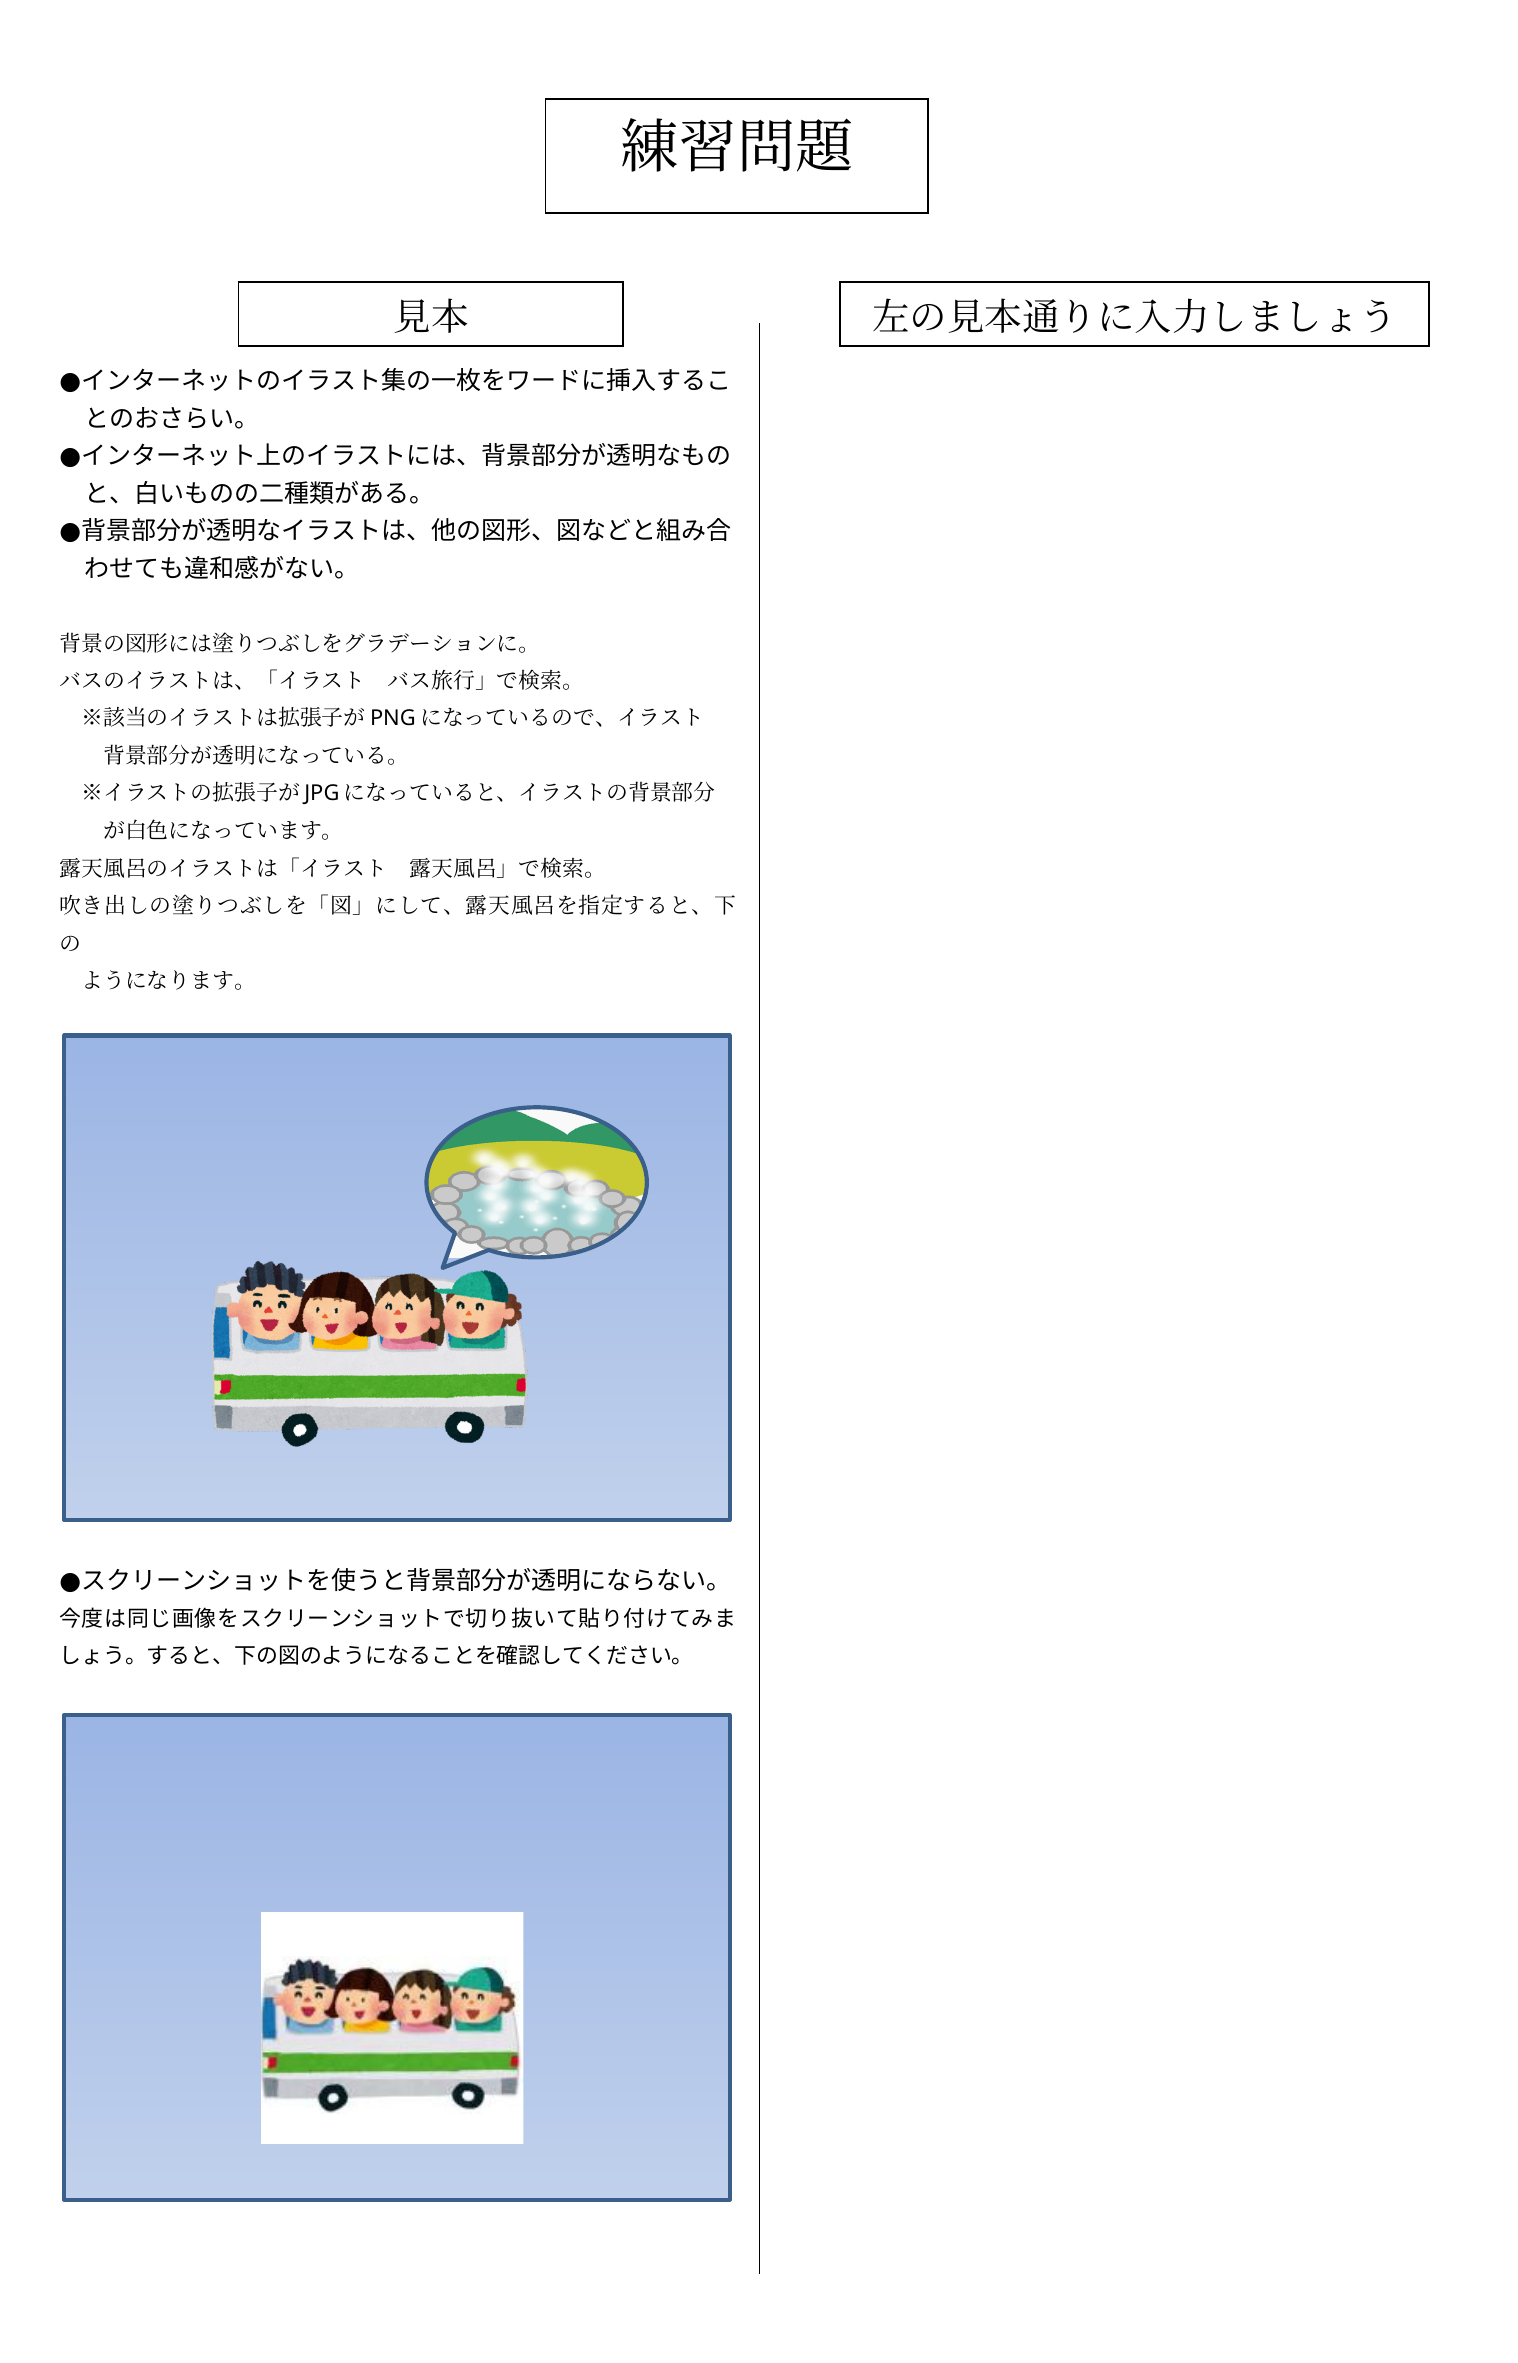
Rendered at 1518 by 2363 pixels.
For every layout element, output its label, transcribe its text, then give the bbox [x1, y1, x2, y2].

text ●スクリーンショットを使うと背景部分が透明にならない。 [59, 1560, 737, 1598]
text ●インターネットのイラスト集の一枚をワードに挿入するこ [59, 360, 737, 398]
text バスのイラストは、「イラスト バス旅行」で検索。 [59, 660, 737, 698]
picture [206, 1257, 532, 1449]
text とのおさらい。 [59, 398, 737, 435]
text 今度は同じ画像をスクリーンショットで切り抜いて貼り付けてみましょう。すると、下の図のようになることを確認してください。 [59, 1598, 737, 1673]
text 背景の図形には塗りつぶしをグラデーションに。 [59, 623, 737, 660]
text ようになります。 [59, 960, 737, 998]
text ※イラストの拡張子がJPGになっていると、イラストの背景部分 [59, 773, 737, 810]
text ●インターネット上のイラストには、背景部分が透明なもの [59, 435, 737, 473]
text と、白いものの二種類がある。 [59, 473, 737, 510]
picture [429, 1110, 644, 1263]
text 吹き出しの塗りつぶしを「図」にして、露天風呂を指定すると、下の [59, 885, 737, 960]
text が白色になっています。 [59, 810, 737, 848]
text ※該当のイラストは拡張子がPNGになっているので、イラスト [59, 698, 737, 735]
text 背景部分が透明になっている。 [59, 735, 737, 773]
text ●背景部分が透明なイラストは、他の図形、図などと組み合 [59, 510, 737, 548]
text わせても違和感がない。 [59, 548, 737, 585]
text 露天風呂のイラストは「イラスト 露天風呂」で検索。 [59, 848, 737, 885]
